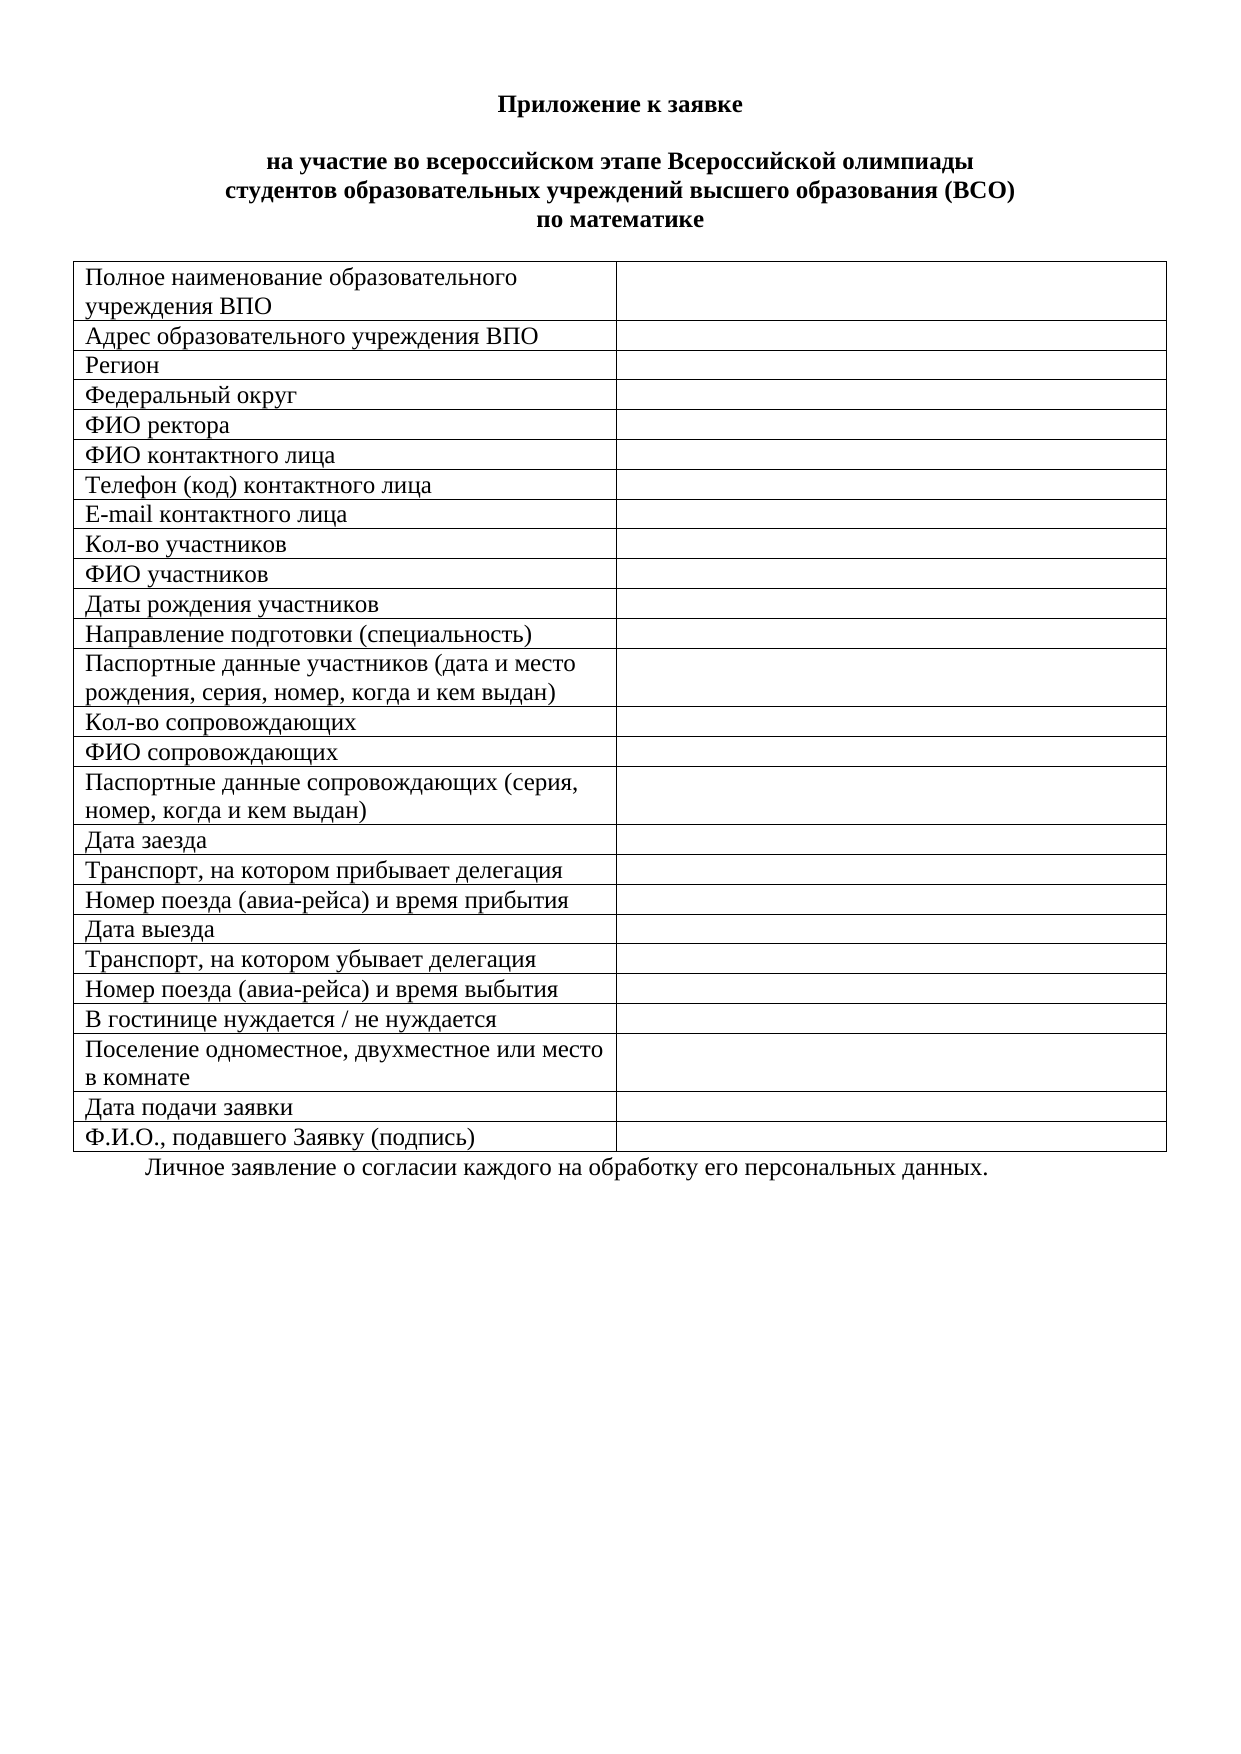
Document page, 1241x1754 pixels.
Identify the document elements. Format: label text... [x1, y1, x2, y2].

table_cell Регион [74, 351, 616, 379]
text на участие во всероссийском этапе Всероссийской олимпиады [89, 146, 1152, 175]
table_header [617, 262, 1166, 320]
text по математике [89, 204, 1152, 232]
table_cell Дата заезда [74, 825, 616, 854]
table_cell Номер поезда (авиа-рейса) и время прибытия [74, 885, 616, 913]
table_cell В гостинице нуждается / не нуждается [74, 1004, 616, 1033]
table_cell [617, 1004, 1166, 1033]
table_cell [617, 380, 1166, 409]
table_cell ФИО участников [74, 559, 616, 588]
table_cell Паспортные данные сопровождающих (серия, номер, когда и кем выдан) [74, 767, 616, 824]
table_cell Паспортные данные участников (дата и место рождения, серия, номер, когда и кем выдан) [74, 649, 616, 706]
text студентов образовательных учреждений высшего образования (ВСО) [89, 175, 1152, 204]
table_cell [617, 1034, 1166, 1091]
table_cell [617, 619, 1166, 647]
table_cell Номер поезда (авиа-рейса) и время выбытия [74, 974, 616, 1003]
table_cell [617, 767, 1166, 824]
table_cell [617, 351, 1166, 379]
table_cell [617, 1122, 1166, 1151]
table_cell ФИО контактного лица [74, 440, 616, 469]
table_cell [617, 707, 1166, 736]
table_cell [617, 559, 1166, 588]
table_cell [617, 915, 1166, 943]
table_cell Транспорт, на котором убывает делегация [74, 944, 616, 973]
table_cell [617, 500, 1166, 528]
table_header Полное наименование образовательного учреждения ВПО [74, 262, 616, 320]
table_cell [617, 440, 1166, 469]
table_cell Кол-во участников [74, 529, 616, 558]
table_cell [617, 1092, 1166, 1121]
table_cell Поселение одноместное, двухместное или место в комнате [74, 1034, 616, 1091]
table_cell ФИО ректора [74, 410, 616, 439]
table_cell Направление подготовки (специальность) [74, 619, 616, 647]
table_cell ФИО сопровождающих [74, 737, 616, 766]
table_cell [617, 410, 1166, 439]
table_cell Даты рождения участников [74, 589, 616, 618]
table_cell [617, 321, 1166, 349]
table_cell Адрес образовательного учреждения ВПО [74, 321, 616, 349]
table_cell [617, 737, 1166, 766]
text Приложение к заявке [89, 89, 1152, 117]
table_cell Телефон (код) контактного лица [74, 470, 616, 498]
table_cell Ф.И.О., подавшего Заявку (подпись) [74, 1122, 616, 1151]
table_cell Федеральный округ [74, 380, 616, 409]
table_cell Кол-во сопровождающих [74, 707, 616, 736]
table_cell [617, 529, 1166, 558]
table_cell [617, 470, 1166, 498]
table_cell [617, 974, 1166, 1003]
table_cell [617, 649, 1166, 706]
table_cell [617, 855, 1166, 884]
table_cell [617, 589, 1166, 618]
table_cell Дата подачи заявки [74, 1092, 616, 1121]
table_cell Транспорт, на котором прибывает делегация [74, 855, 616, 884]
table_cell [617, 944, 1166, 973]
table_cell E-mail контактного лица [74, 500, 616, 528]
table_cell [617, 825, 1166, 854]
table_cell [617, 885, 1166, 913]
text Личное заявление о согласии каждого на обработку его персональных данных. [89, 1152, 1152, 1181]
table_cell Дата выезда [74, 915, 616, 943]
